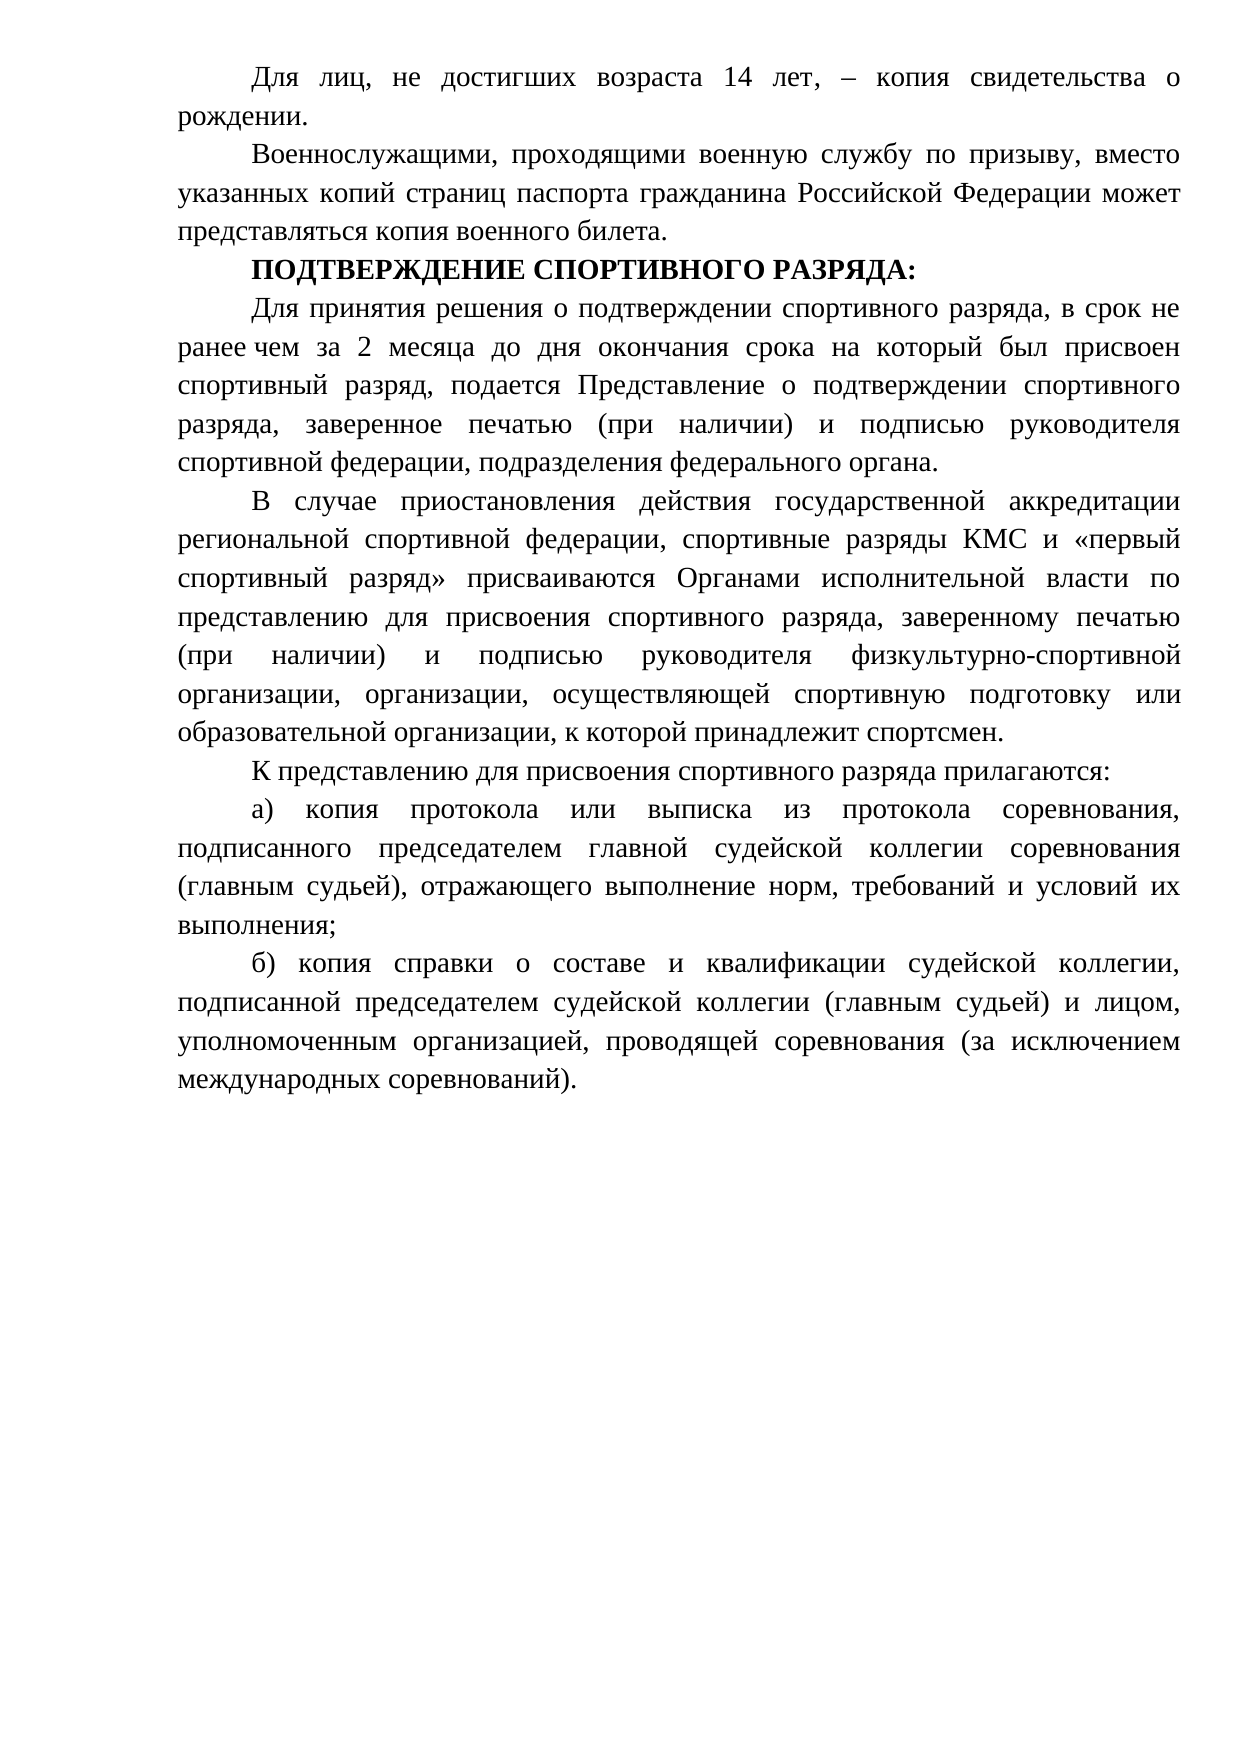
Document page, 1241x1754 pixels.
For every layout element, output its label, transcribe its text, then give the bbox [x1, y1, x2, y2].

list а) копия протокола или выписка из протокола соревнования, подписанного председателем главной судейской коллегии соревнования (главным судьей), отражающего выполнение норм, требований и условий их выполнения; [177, 791, 1181, 941]
list Военнослужащими, проходящими военную службу по призыву, вместо указанных копий страниц паспорта гражданина Российской Федерации может представляться копия военного билета. [177, 136, 1181, 247]
list б) копия справки о составе и квалификации судейской коллегии, подписанной председателем судейской коллегии (главным судьей) и лицом, уполномоченным организацией, проводящей соревнования (за исключением международных соревнований). [177, 946, 1181, 1095]
list Для лиц, не достигших возраста 14 лет, – копия свидетельства о рождении. [177, 59, 1181, 131]
list ПОДТВЕРЖДЕНИЕ СПОРТИВНОГО РАЗРЯДА: [177, 252, 1181, 285]
list В случае приостановления действия государственной аккредитации региональной спортивной федерации, спортивные разряды КМС и «первый спортивный разряд» присваиваются Органами исполнительной власти по представлению для присвоения спортивного разряда, заверенному печатью (при наличии) и подписью руководителя физкультурно-спортивной организации, организации, осуществляющей спортивную подготовку или образовательной организации, к которой принадлежит спортсмен. [177, 483, 1181, 748]
list Для принятия решения о подтверждении спортивного разряда, в срок не ранее чем за 2 месяца до дня окончания срока на который был присвоен спортивный разряд, подается Представление о подтверждении спортивного разряда, заверенное печатью (при наличии) и подписью руководителя спортивной федерации, подразделения федерального органа. [177, 290, 1181, 478]
list К представлению для присвоения спортивного разряда прилагаются: [177, 753, 1181, 786]
